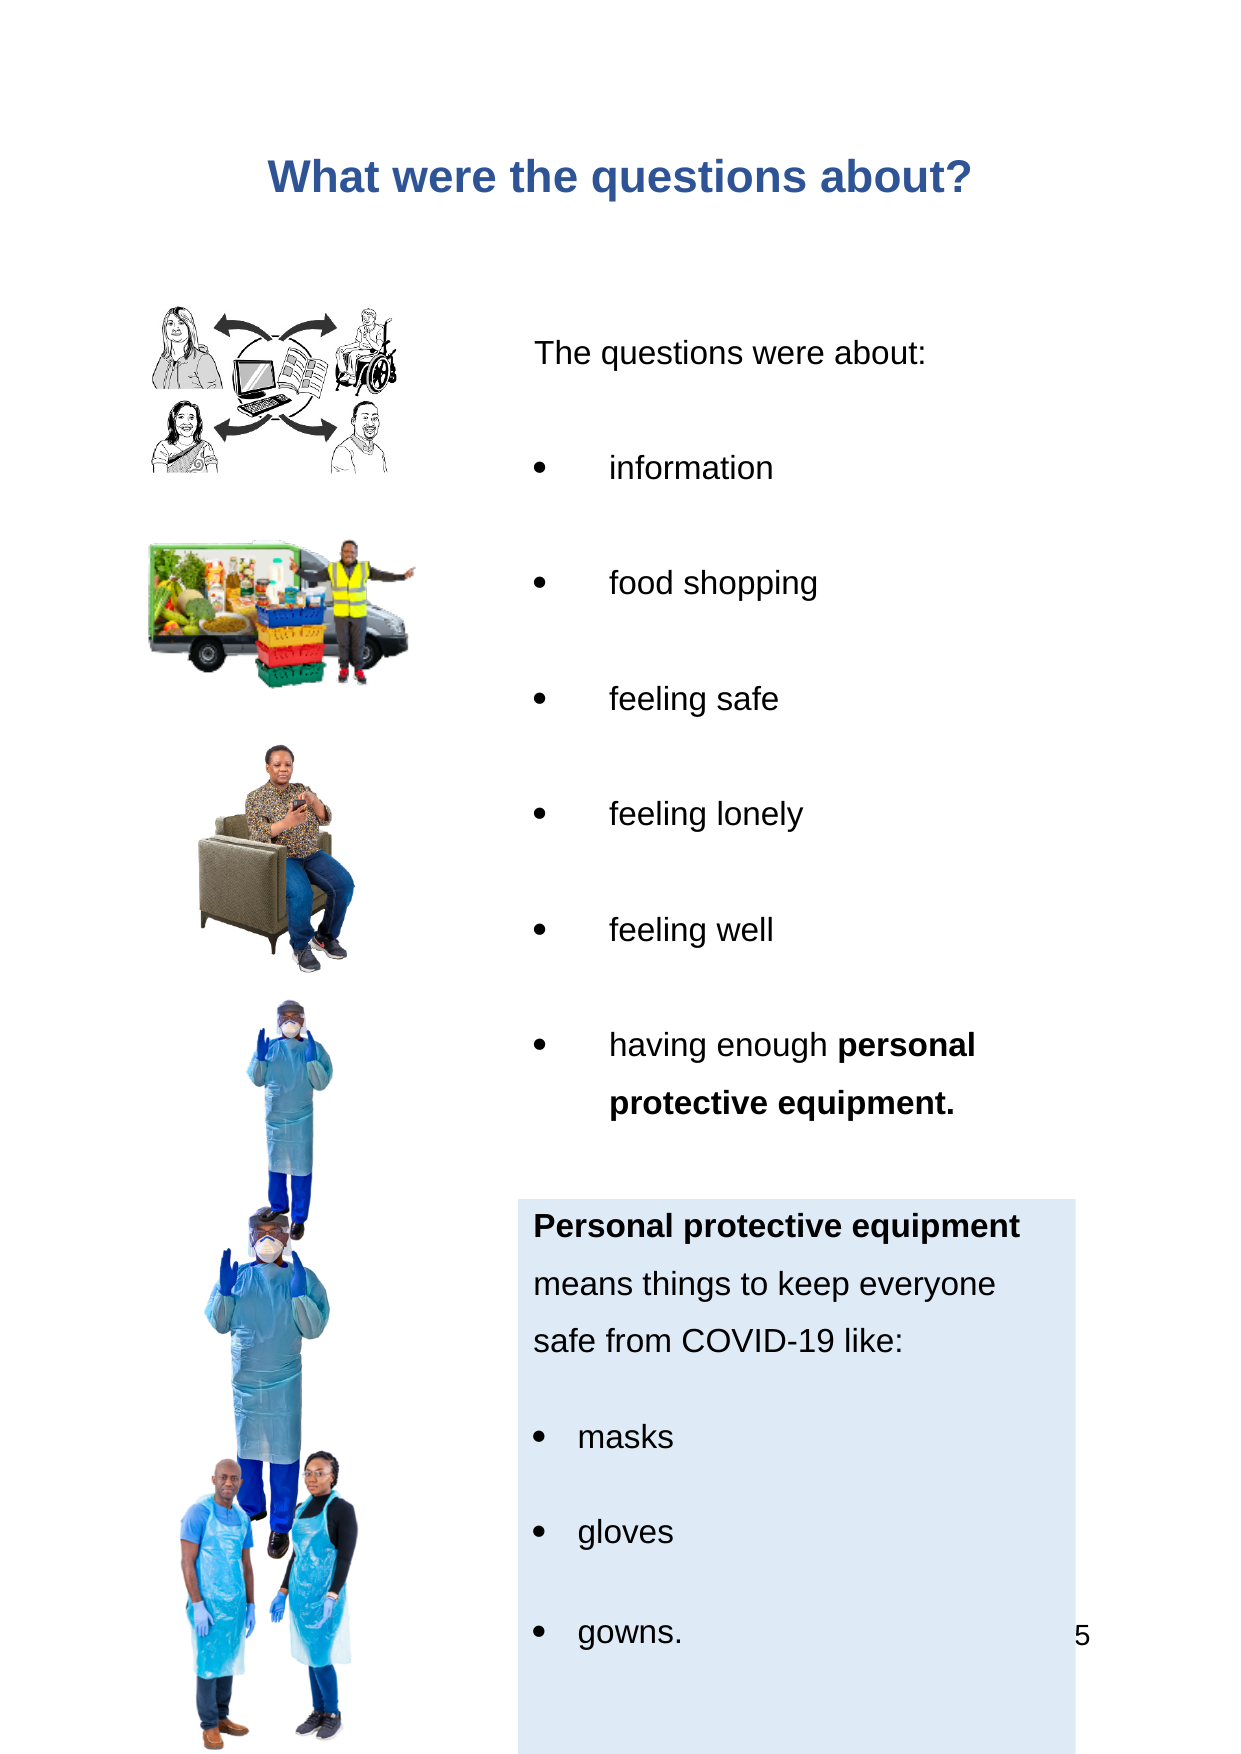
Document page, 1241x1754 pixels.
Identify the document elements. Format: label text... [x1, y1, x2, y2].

list feeling lonely [534, 794, 1090, 833]
list having enough personal protective equipment. [534, 1025, 1090, 1121]
list feeling well [534, 909, 1090, 948]
list feeling safe [534, 679, 1090, 717]
list information [534, 448, 1090, 486]
list food shopping [534, 563, 1090, 602]
subtitle What were the questions about? [150, 150, 1090, 203]
picture [91, 994, 456, 1751]
text The questions were about: [534, 333, 1090, 371]
picture [143, 303, 420, 971]
